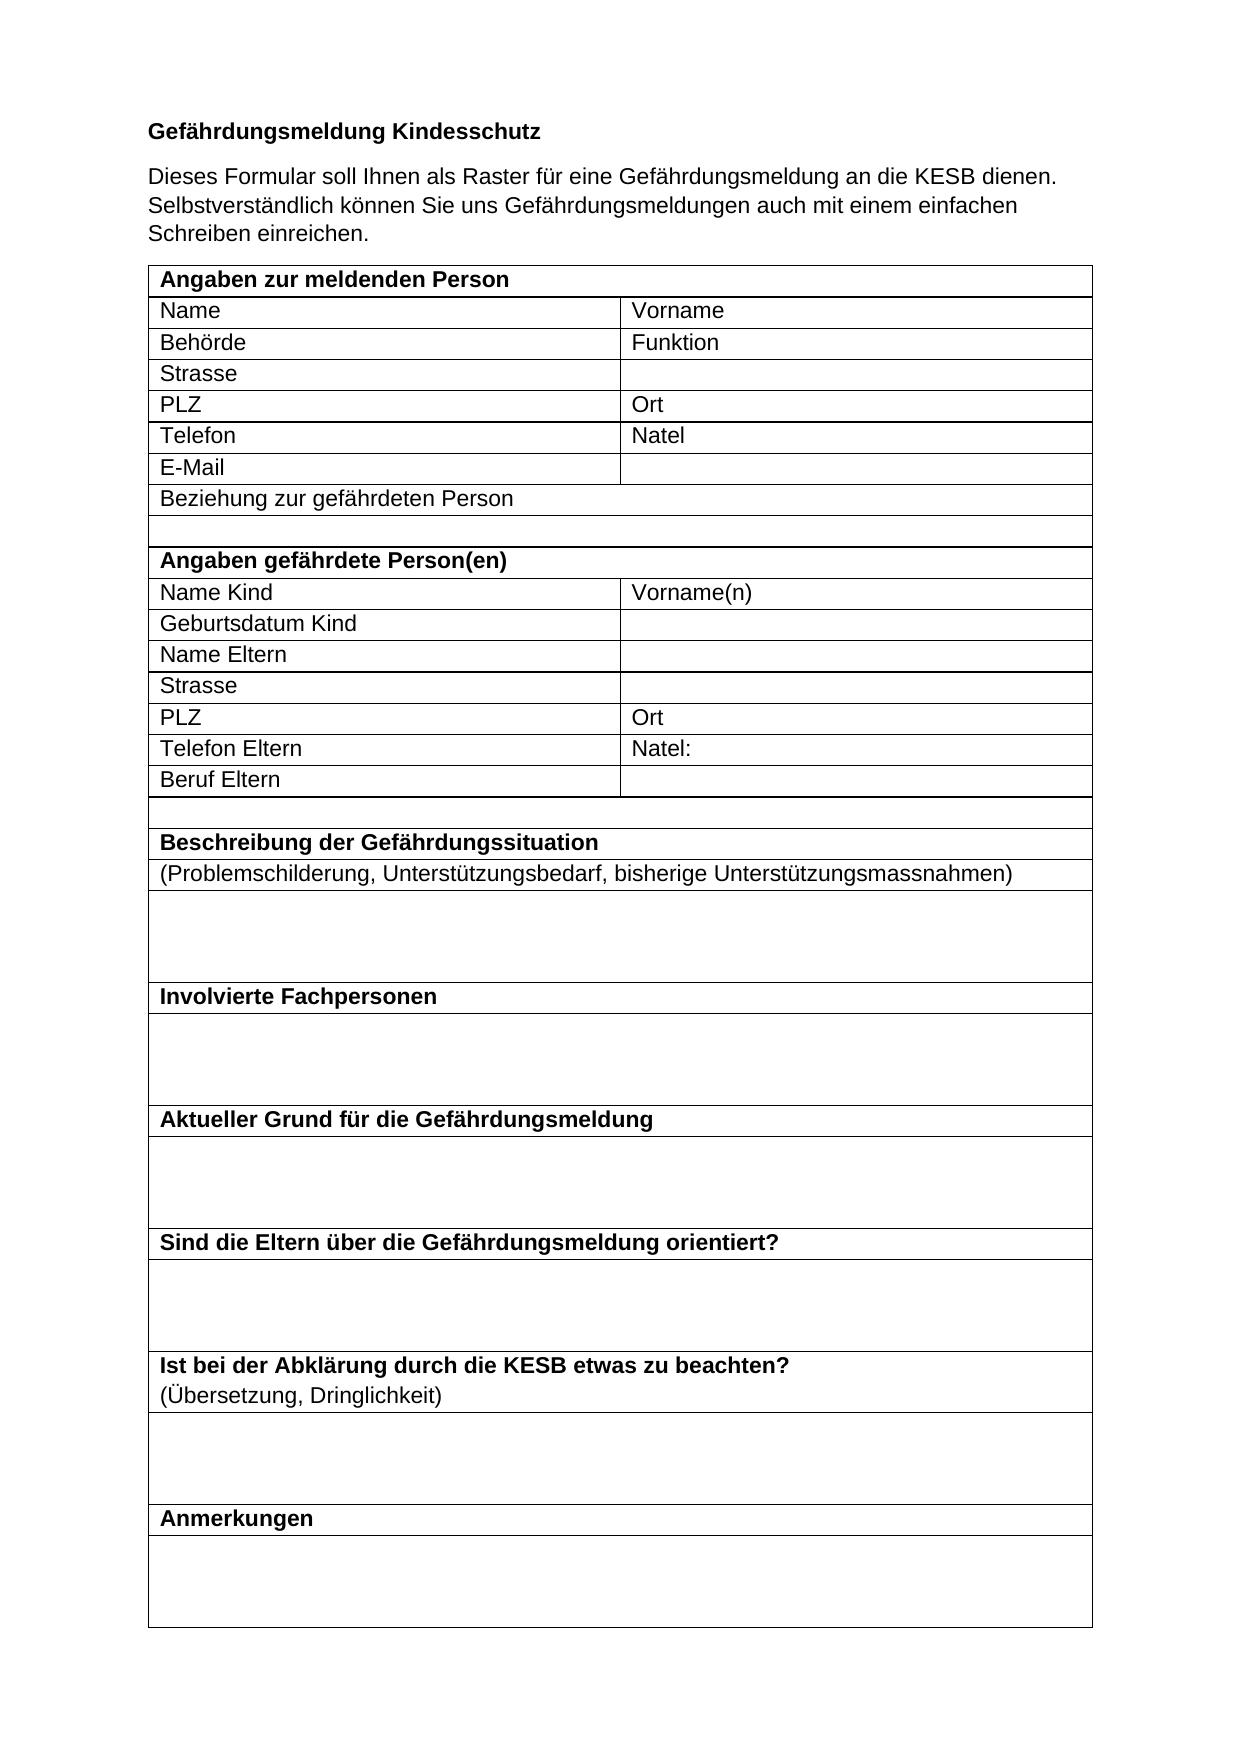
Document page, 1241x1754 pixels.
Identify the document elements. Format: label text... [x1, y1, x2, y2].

table_cell [149, 1536, 1092, 1627]
text Dieses Formular soll Ihnen als Raster für eine Gefährdungsmeldung an die KESB dienen. Selbstverständlich können Sie uns Gefährdungsmeldungen auch mit einem einfachen Schreiben einreichen. [148, 163, 1092, 246]
table_cell Aktueller Grund für die Gefährdungsmeldung [149, 1106, 1092, 1136]
table_cell Involvierte Fachpersonen [149, 983, 1092, 1013]
table_header Angaben zur meldenden Person [149, 266, 1092, 296]
table_cell [149, 1014, 1092, 1105]
table_cell [149, 1137, 1092, 1228]
table_cell Vorname [621, 298, 1092, 328]
table_cell Telefon [149, 423, 620, 453]
table_cell Beziehung zur gefährdeten Person [149, 485, 1092, 515]
table_cell Beruf Eltern [149, 766, 620, 796]
table_cell [149, 1260, 1092, 1351]
table_cell Strasse [149, 360, 620, 390]
table_cell [149, 891, 1092, 982]
table_cell Vorname(n) [621, 579, 1092, 609]
table_cell [621, 454, 1092, 484]
table_cell [621, 641, 1092, 671]
table_cell [149, 516, 1092, 546]
table_cell Telefon Eltern [149, 735, 620, 765]
table_cell Name [149, 298, 620, 328]
table_cell Name Eltern [149, 641, 620, 671]
table_cell Natel: [621, 735, 1092, 765]
table_cell Sind die Eltern über die Gefährdungsmeldung orientiert? [149, 1229, 1092, 1259]
table_cell Geburtsdatum Kind [149, 610, 620, 640]
table_cell PLZ [149, 704, 620, 734]
table_cell [149, 798, 1092, 828]
table_cell [621, 360, 1092, 390]
table_cell Funktion [621, 329, 1092, 359]
table_cell E-Mail [149, 454, 620, 484]
table_cell Strasse [149, 673, 620, 703]
table_cell Name Kind [149, 579, 620, 609]
table_cell [149, 1413, 1092, 1504]
table_cell Anmerkungen [149, 1505, 1092, 1535]
table_cell Ort [621, 704, 1092, 734]
table_cell Ist bei der Abklärung durch die KESB etwas zu beachten? (Übersetzung, Dringlichkeit) [149, 1352, 1092, 1412]
table_cell Ort [621, 391, 1092, 421]
table_cell (Problemschilderung, Unterstützungsbedarf, bisherige Unterstützungsmassnahmen) [149, 860, 1092, 890]
table_cell [621, 673, 1092, 703]
text Gefährdungsmeldung Kindesschutz [148, 118, 1092, 144]
table_cell Behörde [149, 329, 620, 359]
table_cell [621, 766, 1092, 796]
table_cell Beschreibung der Gefährdungssituation [149, 829, 1092, 859]
table_cell [621, 610, 1092, 640]
table_cell PLZ [149, 391, 620, 421]
table_cell Angaben gefährdete Person(en) [149, 548, 1092, 578]
table_cell Natel [621, 423, 1092, 453]
